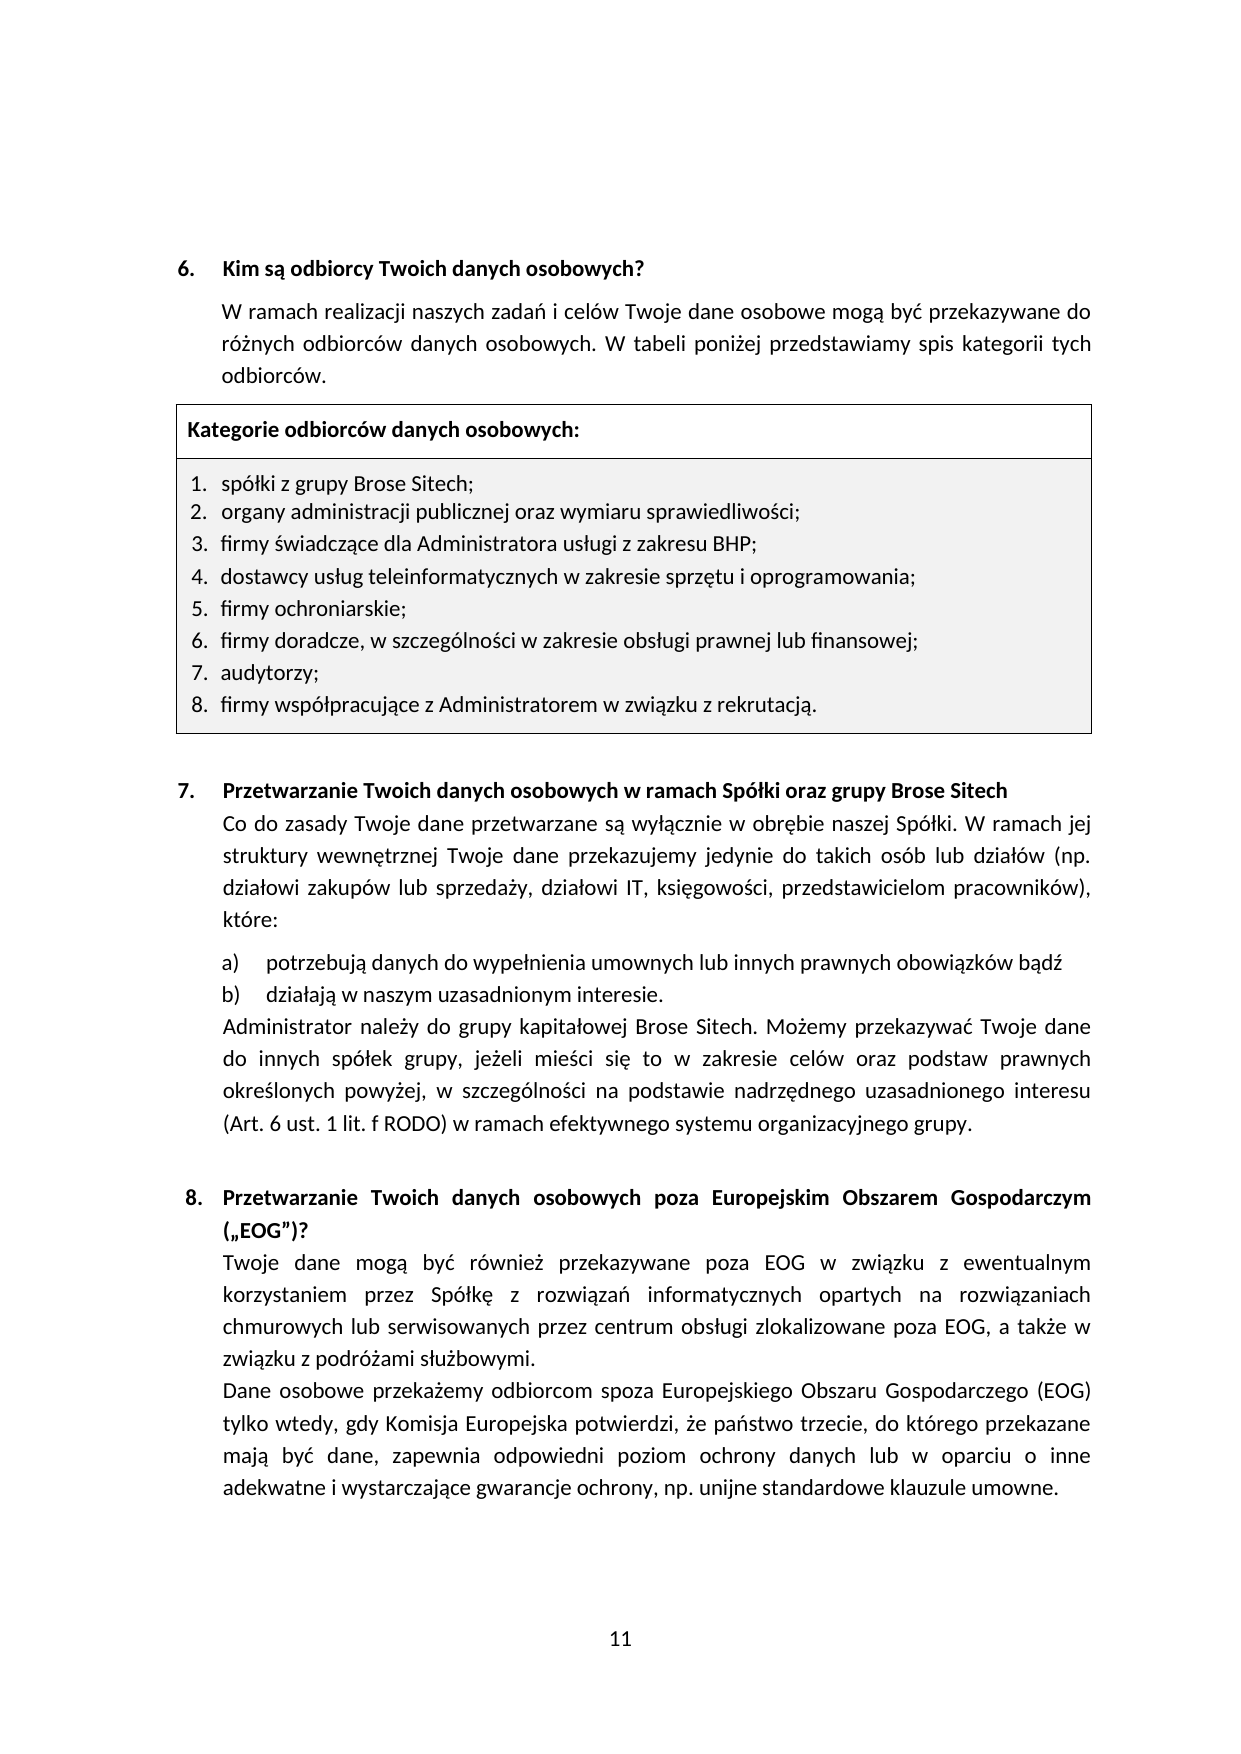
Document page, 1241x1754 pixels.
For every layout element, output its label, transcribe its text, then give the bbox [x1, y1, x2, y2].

list działają w naszym uzasadnionym interesie. [221, 980, 1093, 1008]
list potrzebują danych do wypełnienia umownych lub innych prawnych obowiązków bądź [221, 948, 1093, 976]
list Przetwarzanie Twoich danych osobowych poza Europejskim Obszarem Gospodarczym („EOG”)? [185, 1183, 1093, 1244]
list Co do zasady Twoje dane przetwarzane są wyłącznie w obrębie naszej Spółki. W ramach jej struktury wewnętrznej Twoje dane przekazujemy jedynie do takich osób lub działów (np. działowi zakupów lub sprzedaży, działowi IT, księgowości, przedstawicielom pracowników), które: [223, 809, 1093, 933]
list Przetwarzanie Twoich danych osobowych w ramach Spółki oraz grupy Brose Sitech [177, 776, 1093, 804]
table_header Kategorie odbiorców danych osobowych: [177, 405, 1091, 458]
list Kim są odbiorcy Twoich danych osobowych? [177, 254, 1093, 283]
text W ramach realizacji naszych zadań i celów Twoje dane osobowe mogą być przekazywane do różnych odbiorców danych osobowych. W tabeli poniżej przedstawiamy spis kategorii tych odbiorców. [221, 297, 1093, 389]
text Administrator należy do grupy kapitałowej Brose Sitech. Możemy przekazywać Twoje dane do innych spółek grupy, jeżeli mieści się to w zakresie celów oraz podstaw prawnych określonych powyżej, w szczególności na podstawie nadrzędnego uzasadnionego interesu (Art. 6 ust. 1 lit. f RODO) w ramach efektywnego systemu organizacyjnego grupy. [223, 1012, 1093, 1137]
list Twoje dane mogą być również przekazywane poza EOG w związku z ewentualnym korzystaniem przez Spółkę z rozwiązań informatycznych opartych na rozwiązaniach chmurowych lub serwisowanych przez centrum obsługi zlokalizowane poza EOG, a także w związku z podróżami służbowymi. [223, 1248, 1093, 1372]
list Dane osobowe przekażemy odbiorcom spoza Europejskiego Obszaru Gospodarczego (EOG) tylko wtedy, gdy Komisja Europejska potwierdzi, że państwo trzecie, do którego przekazane mają być dane, zapewnia odpowiedni poziom ochrony danych lub w oparciu o inne adekwatne i wystarczające gwarancje ochrony, np. unijne standardowe klauzule umowne. [223, 1377, 1093, 1501]
table_cell spółki z grupy Brose Sitech; organy administracji publicznej oraz wymiaru sprawiedliwości; firmy świadczące dla Administratora usługi z zakresu BHP; dostawcy usług teleinformatycznych w zakresie sprzętu i oprogramowania; firmy ochroniarskie; firmy doradcze, w szczególności w zakresie obsługi prawnej lub finansowej; audytorzy; firmy współpracujące z Administratorem w związku z rekrutacją. [177, 459, 1091, 733]
